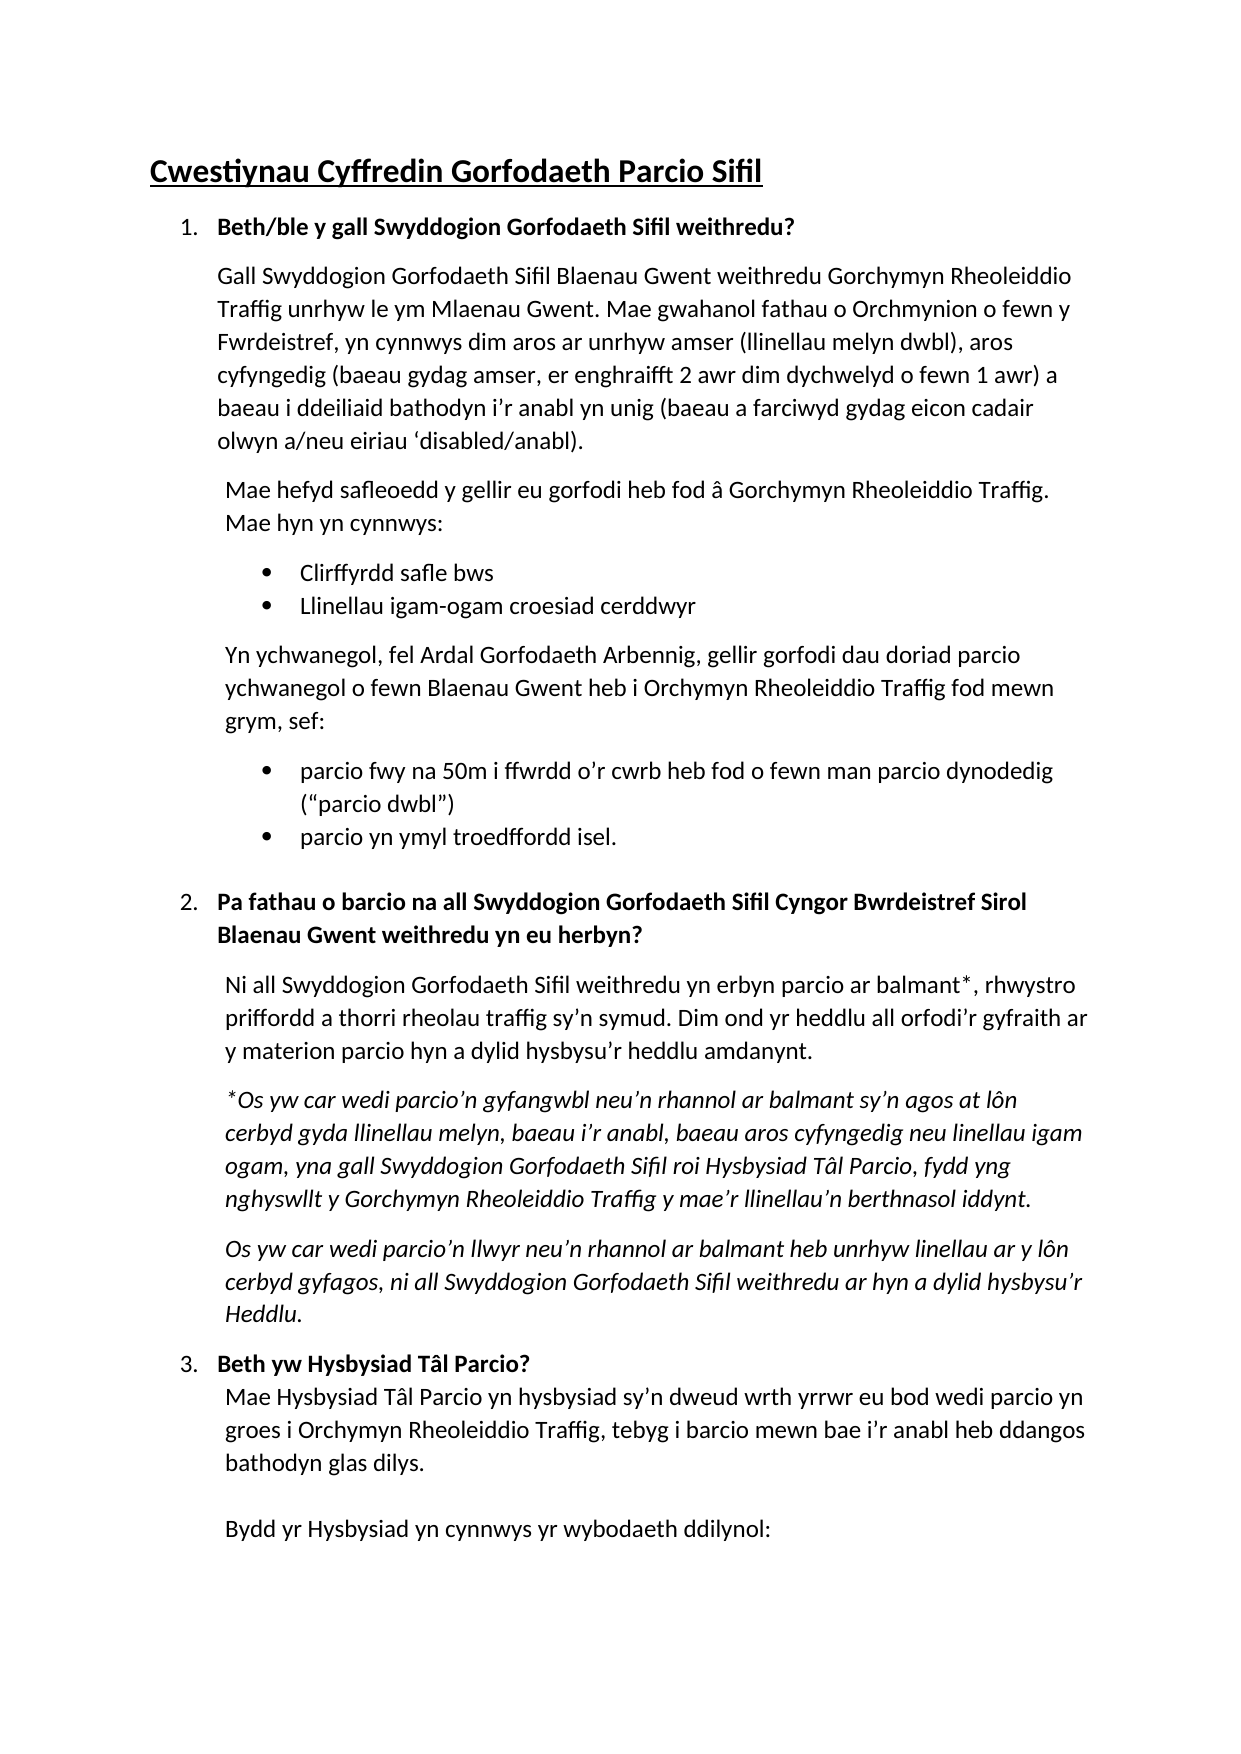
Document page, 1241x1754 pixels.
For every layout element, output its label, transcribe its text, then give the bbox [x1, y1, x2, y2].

text Yn ychwanegol, fel Ardal Gorfodaeth Arbennig, gellir gorfodi dau doriad parcio ychwanegol o fewn Blaenau Gwent heb i Orchymyn Rheoleiddio Traffig fod mewn grym, sef: [225, 639, 1090, 736]
list Llinellau igam-ogam croesiad cerddwyr [262, 590, 1090, 620]
text Gall Swyddogion Gorfodaeth Sifil Blaenau Gwent weithredu Gorchymyn Rheoleiddio Traffig unrhyw le ym Mlaenau Gwent. Mae gwahanol fathau o Orchmynion o fewn y Fwrdeistref, yn cynnwys dim aros ar unrhyw amser (llinellau melyn dwbl), aros cyfyngedig (baeau gydag amser, er enghraifft 2 awr dim dychwelyd o fewn 1 awr) a baeau i ddeiliaid bathodyn i’r anabl yn unig (baeau a farciwyd gydag eicon cadair olwyn a/neu eiriau ‘disabled/anabl). [217, 260, 1090, 455]
list Bydd yr Hysbysiad yn cynnwys yr wybodaeth ddilynol: [225, 1513, 1090, 1543]
list Pa fathau o barcio na all Swyddogion Gorfodaeth Sifil Cyngor Bwrdeistref Sirol Blaenau Gwent weithredu yn eu herbyn? [179, 886, 1090, 950]
text Os yw car wedi parcio’n llwyr neu’n rhannol ar balmant heb unrhyw linellau ar y lôn cerbyd gyfagos, ni all Swyddogion Gorfodaeth Sifil weithredu ar hyn a dylid hysbysu’r Heddlu. [225, 1233, 1090, 1329]
text Cwestiynau Cyffredin Gorfodaeth Parcio Sifil [150, 150, 1090, 191]
list Beth/ble y gall Swyddogion Gorfodaeth Sifil weithredu? [179, 211, 1090, 241]
list parcio yn ymyl troedffordd isel. [262, 821, 1090, 851]
text *Os yw car wedi parcio’n gyfangwbl neu’n rhannol ar balmant sy’n agos at lôn cerbyd gyda llinellau melyn, baeau i’r anabl, baeau aros cyfyngedig neu linellau igam ogam, yna gall Swyddogion Gorfodaeth Sifil roi Hysbysiad Tâl Parcio, fydd yng nghyswllt y Gorchymyn Rheoleiddio Traffig y mae’r llinellau’n berthnasol iddynt. [225, 1084, 1090, 1214]
list parcio fwy na 50m i ffwrdd o’r cwrb heb fod o fewn man parcio dynodedig (“parcio dwbl”) [262, 755, 1090, 818]
list Clirffyrdd safle bws [262, 557, 1090, 587]
text Ni all Swyddogion Gorfodaeth Sifil weithredu yn erbyn parcio ar balmant*, rhwystro priffordd a thorri rheolau traffig sy’n symud. Dim ond yr heddlu all orfodi’r gyfraith ar y materion parcio hyn a dylid hysbysu’r heddlu amdanynt. [225, 969, 1090, 1065]
list Mae Hysbysiad Tâl Parcio yn hysbysiad sy’n dweud wrth yrrwr eu bod wedi parcio yn groes i Orchymyn Rheoleiddio Traffig, tebyg i barcio mewn bae i’r anabl heb ddangos bathodyn glas dilys. [225, 1381, 1090, 1477]
list Beth yw Hysbysiad Tâl Parcio? [179, 1348, 1090, 1379]
text Mae hefyd safleoedd y gellir eu gorfodi heb fod â Gorchymyn Rheoleiddio Traffig. Mae hyn yn cynnwys: [225, 474, 1090, 538]
